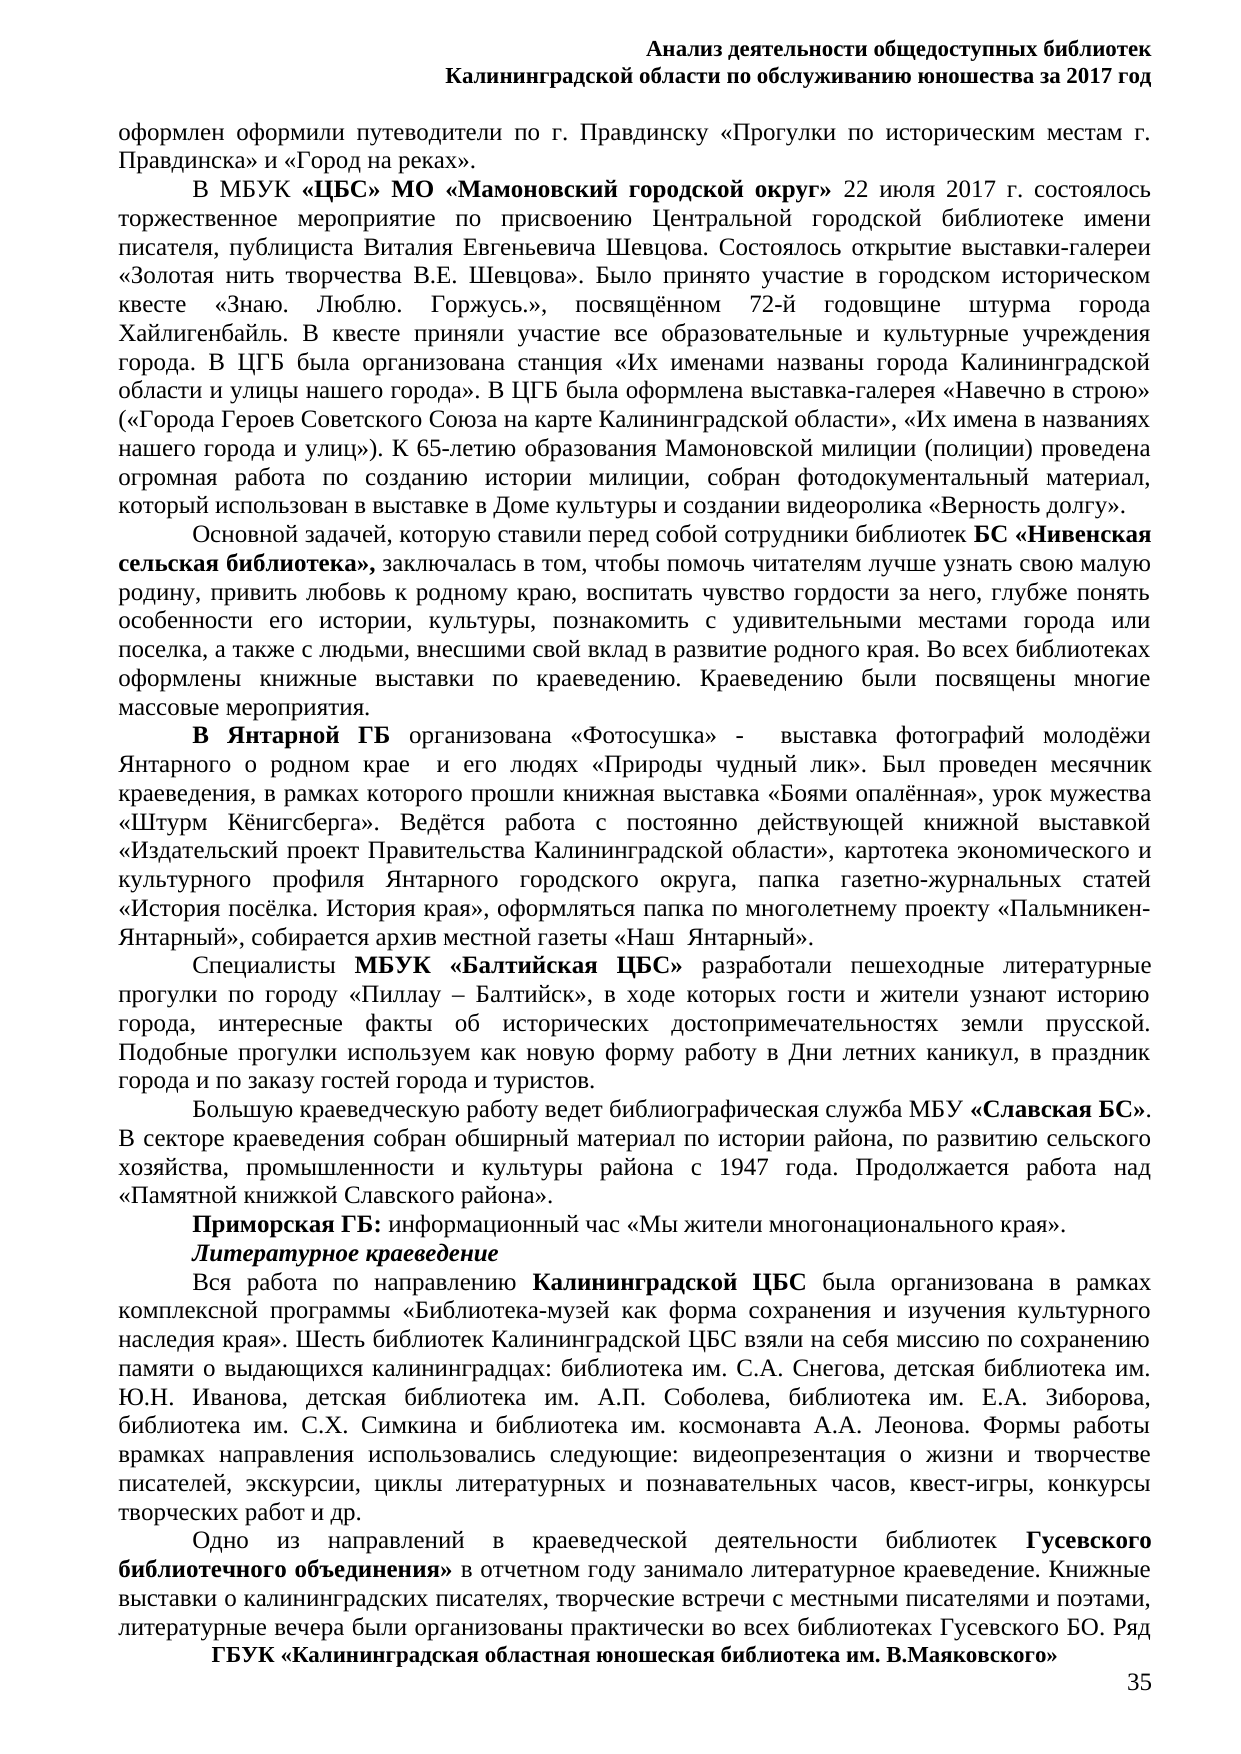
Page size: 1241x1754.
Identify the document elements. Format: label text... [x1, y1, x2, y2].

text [118, 1526, 1152, 1641]
text В Янтарной ГБ организована «Фотосушка» - выставка фотографий молодёжи Янтарного о родном крае и его людях «Природы чудный лик». Был проведен месячник краеведения, в рамках которого прошли книжная выставка «Боями опалённая», урок мужества «Штурм Кёнигсберга». Ведётся работа с постоянно действующей книжной выставкой «Издательский проект Правительства Калининградской области», картотека экономического и культурного профиля Янтарного городского округа, папка газетно-журнальных статей «История посёлка. История края», оформляться папка по многолетнему проекту «Пальмникен-Янтарный», собирается архив местной газеты «Наш Янтарный». [118, 721, 1152, 951]
text Литературное краеведение [118, 1238, 1152, 1267]
text Большую краеведческую работу ведет библиографическая служба МБУ «Славская БС». В секторе краеведения собран обширный материал по истории района, по развитию сельского хозяйства, промышленности и культуры района с 1947 года. Продолжается работа над «Памятной книжкой Славского района». [118, 1094, 1152, 1209]
text В МБУК «ЦБС» МО «Мамоновский городской округ» 22 июля 2017 г. состоялось торжественное мероприятие по присвоению Центральной городской библиотеке имени писателя, публициста Виталия Евгеньевича Шевцова. Состоялось открытие выставки-галереи «Золотая нить творчества В.Е. Шевцова». Было принято участие в городском историческом квесте «Знаю. Люблю. Горжусь.», посвящённом 72-й годовщине штурма города Хайлигенбайль. В квесте приняли участие все образовательные и культурные учреждения города. В ЦГБ была организована станция «Их именами названы города Калининградской области и улицы нашего города». В ЦГБ была оформлена выставка-галерея «Навечно в строю» («Города Героев Советского Союза на карте Калининградской области», «Их имена в названиях нашего города и улиц»). К 65-летию образования Мамоновской милиции (полиции) проведена огромная работа по созданию истории милиции, собран фотодокументальный материал, который использован в выставке в Доме культуры и создании видеоролика «Верность долгу». [118, 174, 1152, 519]
text Вся работа по направлению Калининградской ЦБС была организована в рамках комплексной программы «Библиотека-музей как форма сохранения и изучения культурного наследия края». Шесть библиотек Калининградской ЦБС взяли на себя миссию по сохранению памяти о выдающихся калининградцах: библиотека им. С.А. Снегова, детская библиотека им. Ю.Н. Иванова, детская библиотека им. А.П. Соболева, библиотека им. Е.А. Зиборова, библиотека им. С.Х. Симкина и библиотека им. космонавта А.А. Леонова. Формы работы врамках направления использовались следующие: видеопрезентация о жизни и творчестве писателей, экскурсии, циклы литературных и познавательных часов, квест-игры, конкурсы творческих работ и др. [118, 1267, 1152, 1526]
text Специалисты МБУК «Балтийская ЦБС» разработали пешеходные литературные прогулки по городу «Пиллау – Балтийск», в ходе которых гости и жители узнают историю города, интересные факты об исторических достопримечательностях земли прусской. Подобные прогулки используем как новую форму работу в Дни летних каникул, в праздник города и по заказу гостей города и туристов. [118, 951, 1152, 1094]
text Основной задачей, которую ставили перед собой сотрудники библиотек БС «Нивенская сельская библиотека», заключалась в том, чтобы помочь читателям лучше узнать свою малую родину, привить любовь к родному краю, воспитать чувство гордости за него, глубже понять особенности его истории, культуры, познакомить с удивительными местами города или поселка, а также с людьми, внесшими свой вклад в развитие родного края. Во всех библиотеках оформлены книжные выставки по краеведению. Краеведению были посвящены многие массовые мероприятия. [118, 519, 1152, 721]
text Приморская ГБ: информационный час «Мы жители многонационального края». [118, 1209, 1152, 1238]
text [118, 117, 1152, 174]
